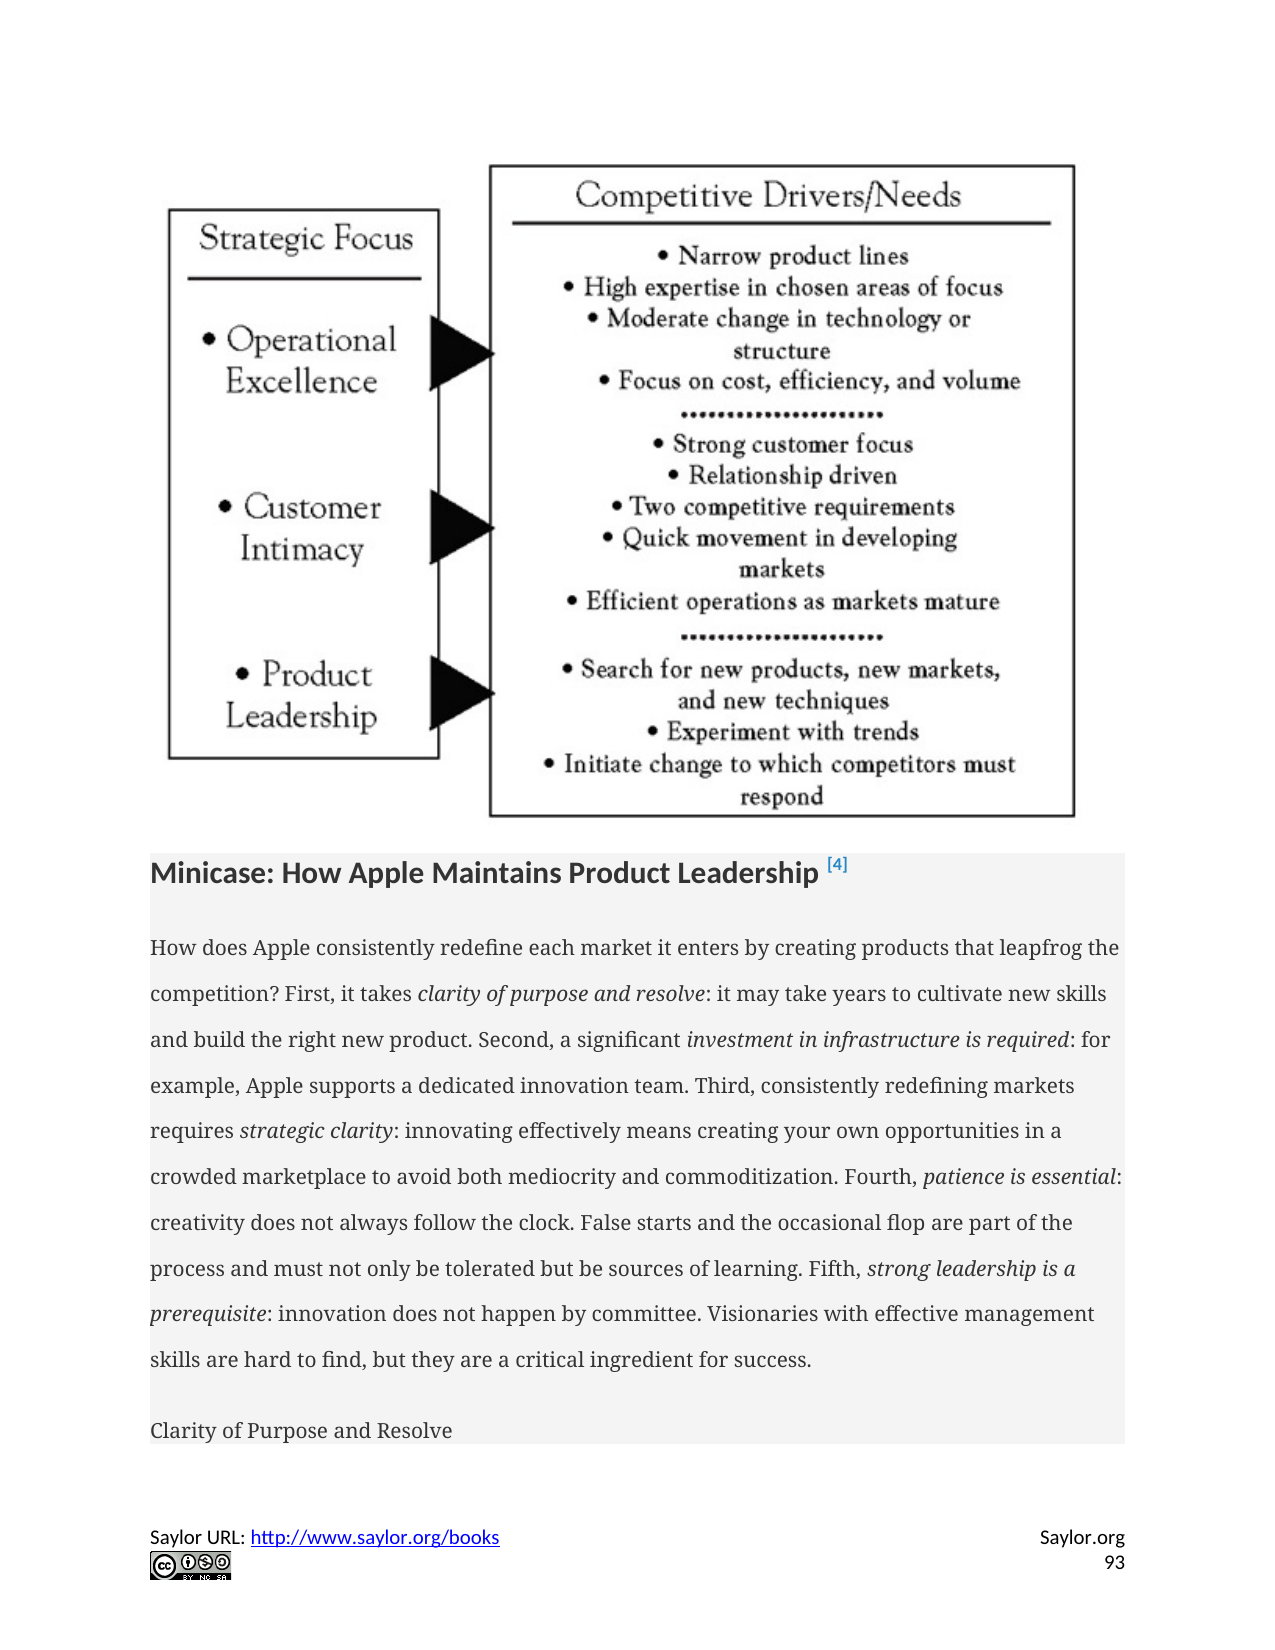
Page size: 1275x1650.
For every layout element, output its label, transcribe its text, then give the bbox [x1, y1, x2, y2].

subtitle Minicase: How Apple Maintains Product Leadership [4] [150, 853, 1125, 891]
picture [150, 1551, 232, 1580]
text How does Apple consistently redefine each market it enters by creating products that leapfrog the competition? First, it takes clarity of purpose and resolve: it may take years to cultivate new skills and build the right new product. Second, a significant investment in infrastructure is required: for example, Apple supports a dedicated innovation team. Third, consistently redefining markets requires strategic clarity: innovating effectively means creating your own opportunities in a crowded marketplace to avoid both mediocrity and commoditization. Fourth, patience is essential: creativity does not always follow the clock. False starts and the occasional flop are part of the process and must not only be tolerated but be sources of learning. Fifth, strong leadership is a prerequisite: innovation does not happen by committee. Visionaries with effective management skills are hard to find, but they are a critical ingredient for success. [150, 916, 1125, 1373]
text Clarity of Purpose and Resolve [150, 1398, 1125, 1444]
picture [150, 150, 1088, 829]
